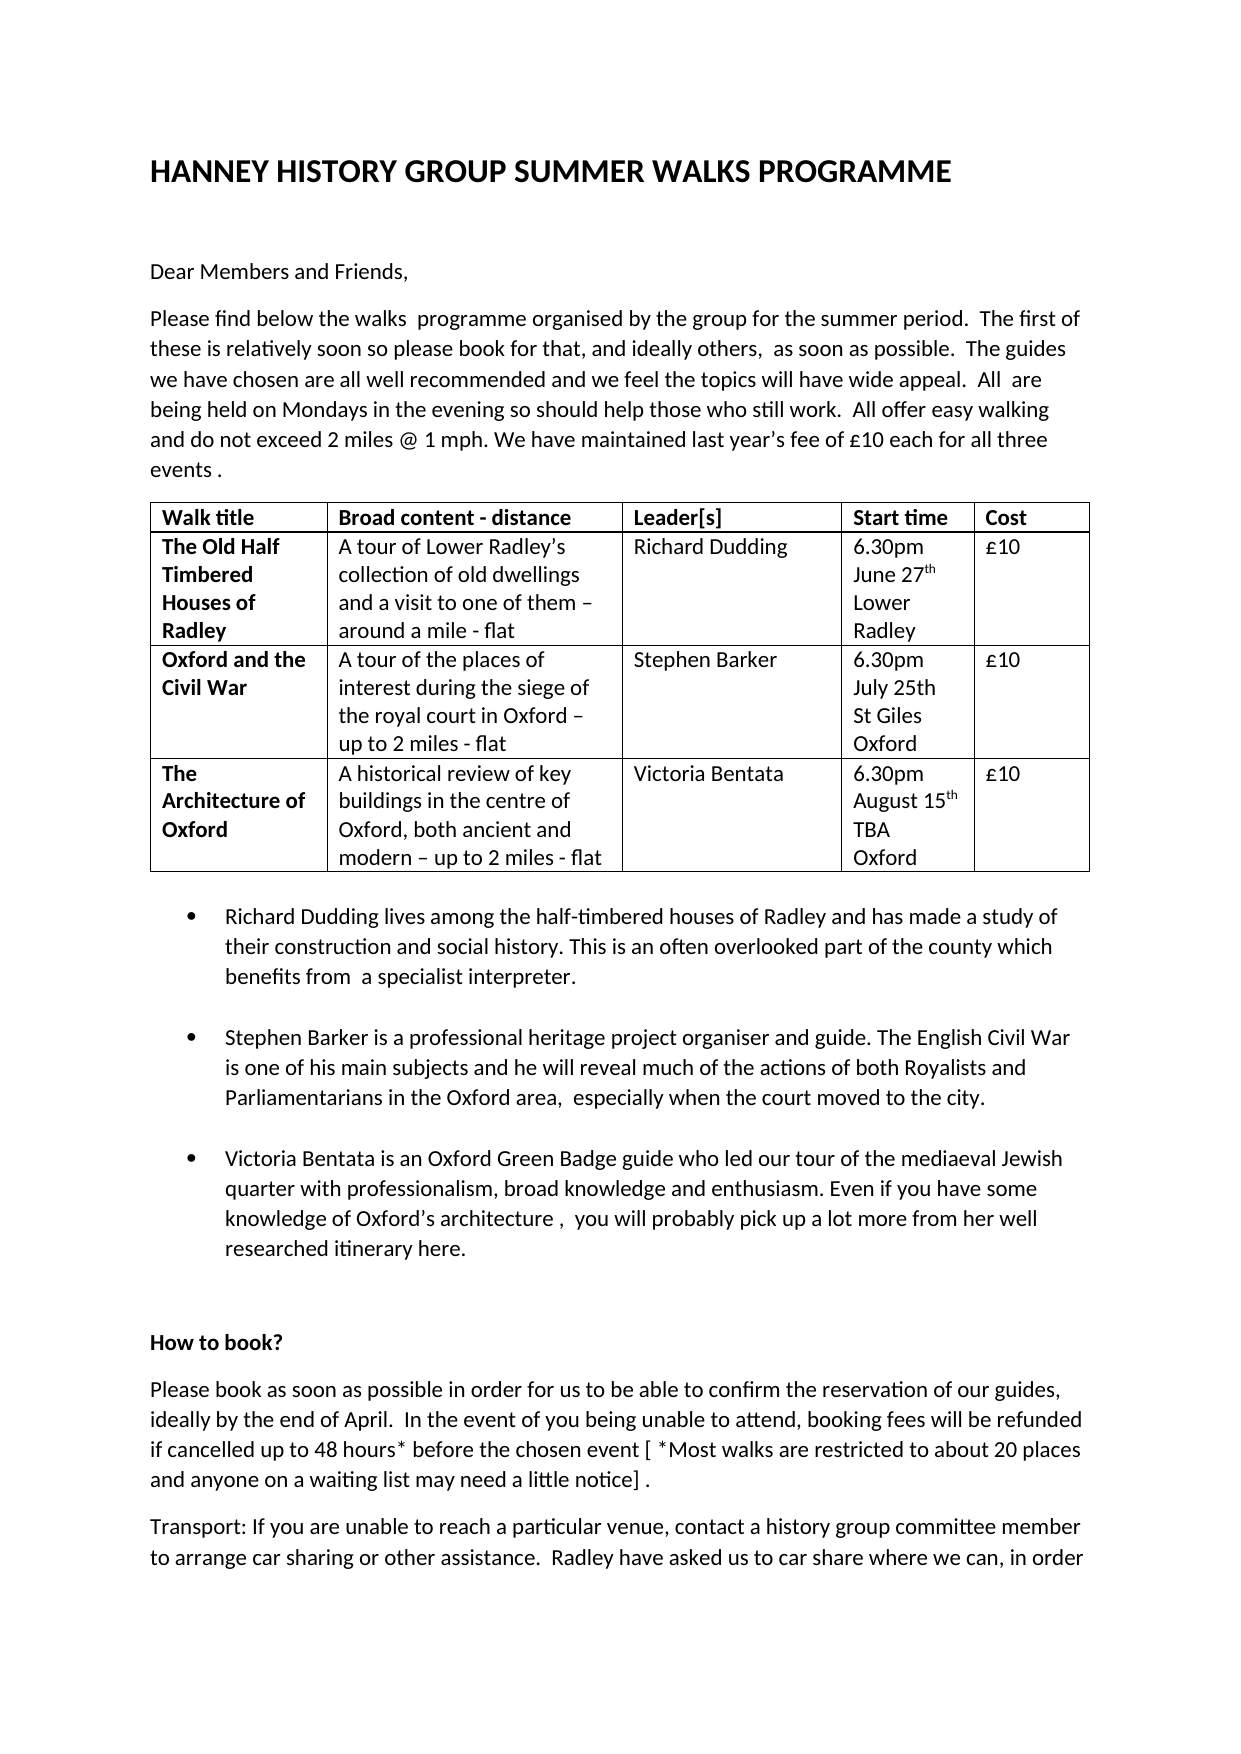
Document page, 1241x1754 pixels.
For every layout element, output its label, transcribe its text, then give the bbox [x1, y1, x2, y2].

table_header Leader[s] [623, 503, 841, 531]
table_cell £10 [975, 646, 1089, 758]
table_cell 6.30pm July 25th St Giles Oxford [842, 646, 974, 758]
table_cell A historical review of key buildings in the centre of Oxford, both ancient and modern – up to 2 miles - flat [328, 759, 622, 871]
list Victoria Bentata is an Oxford Green Badge guide who led our tour of the mediaeval Jewish quarter with professionalism, broad knowledge and enthusiasm. Even if you have some knowledge of Oxford’s architecture , you will probably pick up a lot more from her well researched itinerary here. [187, 1144, 1090, 1262]
table_header Start time [842, 503, 974, 531]
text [150, 1512, 1090, 1571]
table_cell The Old Half Timbered Houses of Radley [151, 533, 327, 644]
text Please book as soon as possible in order for us to be able to confirm the reservation of our guides, ideally by the end of April. In the event of you being unable to attend, booking fees will be refunded if cancelled up to 48 hours* before the chosen event [ *Most walks are restricted to about 20 places and anyone on a waiting list may need a little notice] . [150, 1375, 1090, 1493]
table_cell 6.30pm August 15th TBA Oxford [842, 759, 974, 871]
table_header Broad content - distance [328, 503, 622, 531]
text Dear Members and Friends, [150, 257, 1090, 286]
text Please find below the walks programme organised by the group for the summer period. The first of these is relatively soon so please book for that, and ideally others, as soon as possible. The guides we have chosen are all well recommended and we feel the topics will have wide appeal. All are being held on Mondays in the evening so should help those who still work. All offer easy walking and do not exceed 2 miles @ 1 mph. We have maintained last year’s fee of £10 each for all three events . [150, 304, 1090, 483]
table_header Walk title [151, 503, 327, 531]
table_cell Stephen Barker [623, 646, 841, 758]
text HANNEY HISTORY GROUP SUMMER WALKS PROGRAMME [150, 150, 1090, 191]
table_cell Richard Dudding [623, 533, 841, 644]
table_cell A tour of Lower Radley’s collection of old dwellings and a visit to one of them – around a mile - flat [328, 533, 622, 644]
list Stephen Barker is a professional heritage project organiser and guide. The English Civil War is one of his main subjects and he will reveal much of the actions of both Royalists and Parliamentarians in the Oxford area, especially when the court moved to the city. [187, 1023, 1090, 1111]
table_cell Oxford and the Civil War [151, 646, 327, 758]
text How to book? [150, 1328, 1090, 1356]
table_header Cost [975, 503, 1089, 531]
table_cell The Architecture of Oxford [151, 759, 327, 871]
table_cell £10 [975, 533, 1089, 644]
table_cell 6.30pm June 27th Lower Radley [842, 533, 974, 644]
list Richard Dudding lives among the half-timbered houses of Radley and has made a study of their construction and social history. This is an often overlooked part of the county which benefits from a specialist interpreter. [187, 902, 1090, 990]
table_cell Victoria Bentata [623, 759, 841, 871]
table_cell A tour of the places of interest during the siege of the royal court in Oxford – up to 2 miles - flat [328, 646, 622, 758]
table_cell £10 [975, 759, 1089, 871]
